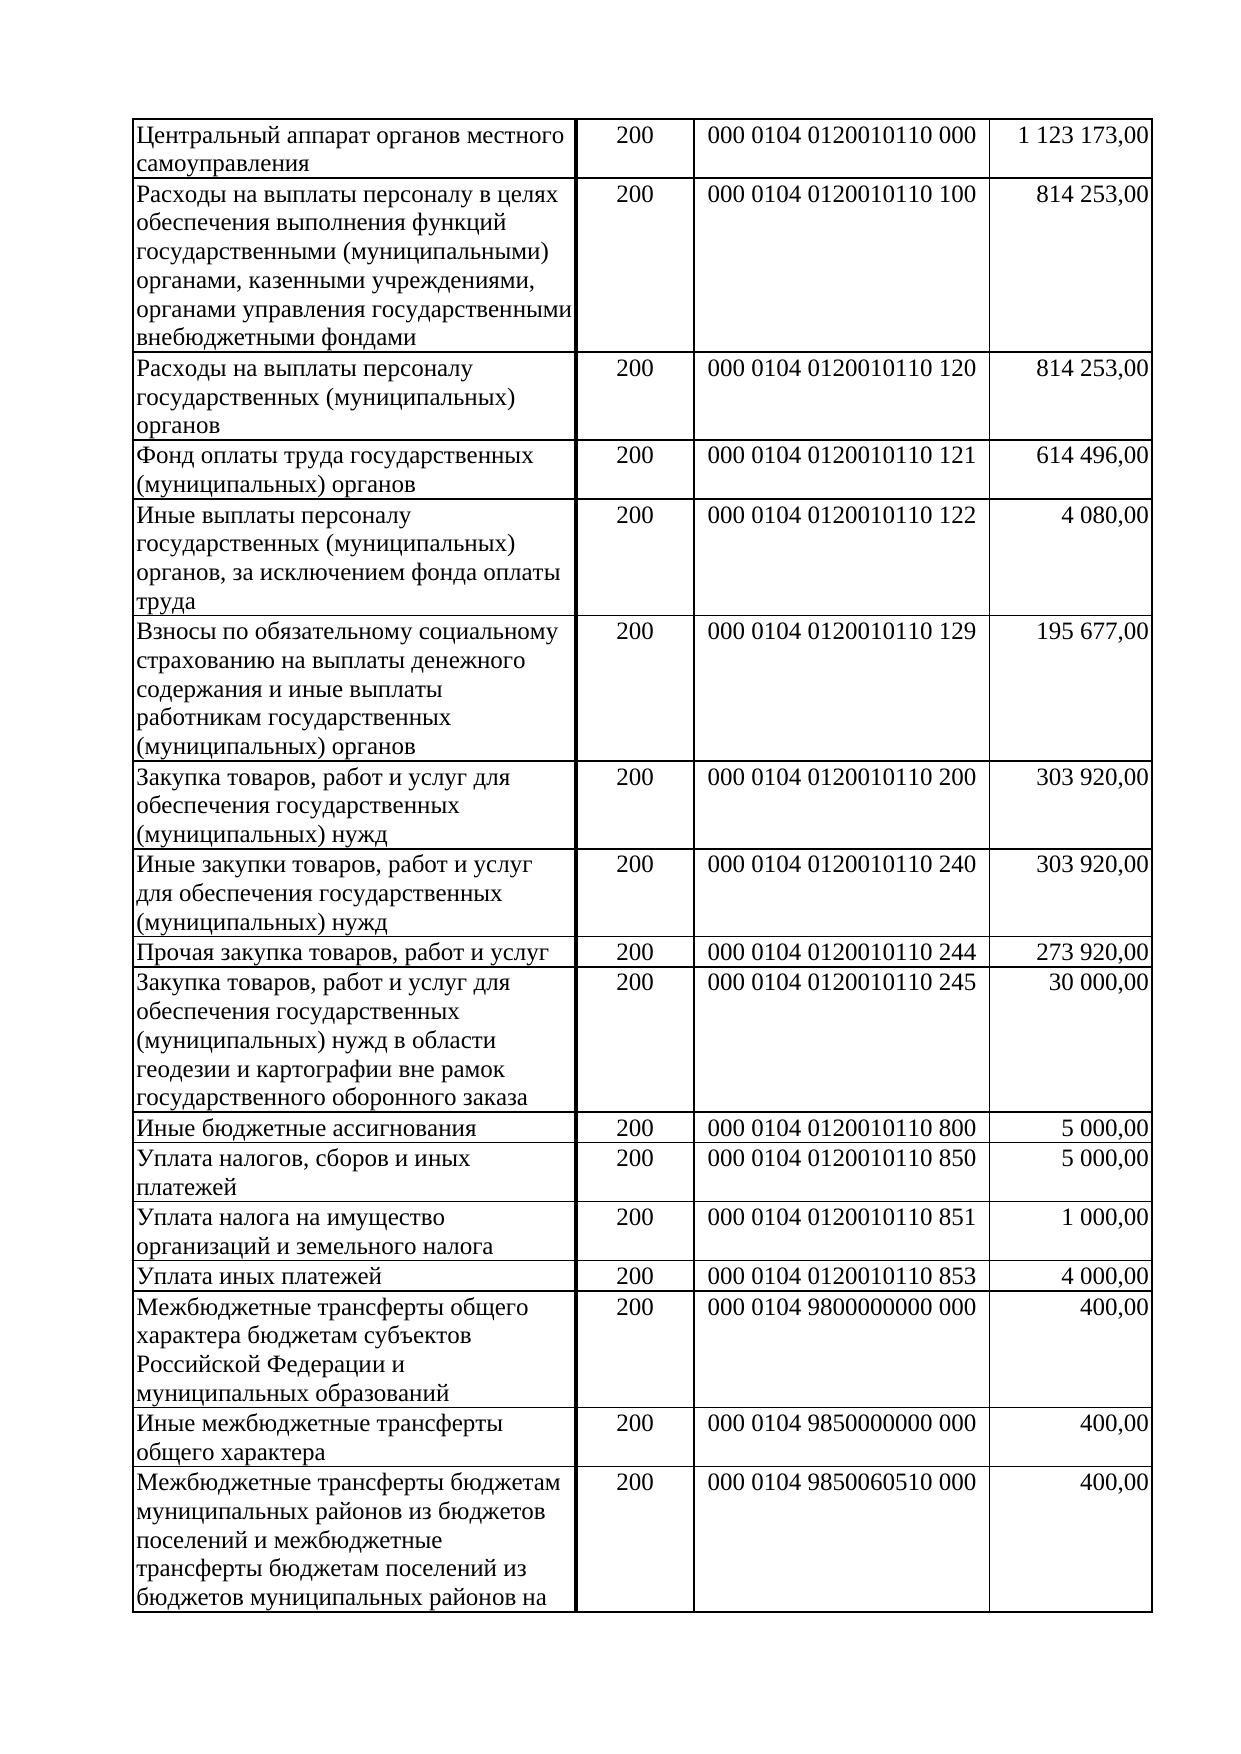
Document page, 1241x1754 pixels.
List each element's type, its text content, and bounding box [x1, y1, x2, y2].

table_cell 195 677,00 [990, 616, 1151, 760]
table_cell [134, 1467, 574, 1611]
table_cell 200 [578, 1292, 693, 1407]
table_cell 000 0104 0120010110 240 [695, 850, 989, 936]
table_cell 814 253,00 [990, 353, 1151, 439]
table_cell 000 0104 0120010110 200 [695, 762, 989, 848]
table_cell 000 0104 0120010110 853 [695, 1261, 989, 1290]
table_cell 30 000,00 [990, 968, 1151, 1111]
table_cell Прочая закупка товаров, работ и услуг [134, 937, 574, 966]
table_cell Уплата налогов, сборов и иных платежей [134, 1143, 574, 1201]
table_cell Расходы на выплаты персоналу государственных (муниципальных) органов [134, 353, 574, 439]
table_cell 1 000,00 [990, 1202, 1151, 1260]
table_cell Расходы на выплаты персоналу в целях обеспечения выполнения функций государственными (муниципальными) органами, казенными учреждениями, органами управления государственными внебюджетными фондами [134, 179, 574, 351]
table_cell 200 [578, 353, 693, 439]
table_cell 4 000,00 [990, 1261, 1151, 1290]
table_cell 200 [578, 441, 693, 498]
table_cell Уплата иных платежей [134, 1261, 574, 1290]
table_cell 303 920,00 [990, 762, 1151, 848]
table_cell Уплата налога на имущество организаций и земельного налога [134, 1202, 574, 1260]
table_cell 200 [578, 1261, 693, 1290]
table_cell 000 0104 0120010110 122 [695, 500, 989, 615]
table_cell Закупка товаров, работ и услуг для обеспечения государственных (муниципальных) нужд в области геодезии и картографии вне рамок государственного оборонного заказа [134, 968, 574, 1111]
table_cell 5 000,00 [990, 1143, 1151, 1201]
table_cell 000 0104 0120010110 244 [695, 937, 989, 966]
table_cell 000 0104 0120010110 851 [695, 1202, 989, 1260]
table_cell 200 [578, 616, 693, 760]
table_cell Фонд оплаты труда государственных (муниципальных) органов [134, 441, 574, 498]
table_cell 200 [578, 762, 693, 848]
table_cell 200 [578, 850, 693, 936]
table_cell 5 000,00 [990, 1113, 1151, 1142]
table_cell 000 0104 0120010110 800 [695, 1113, 989, 1142]
table_cell 200 [578, 179, 693, 351]
table_cell 400,00 [990, 1408, 1151, 1466]
table_cell 000 0104 9850000000 000 [695, 1408, 989, 1466]
table_cell 200 [578, 1467, 693, 1611]
table_cell Взносы по обязательному социальному страхованию на выплаты денежного содержания и иные выплаты работникам государственных (муниципальных) органов [134, 616, 574, 760]
table_cell 000 0104 0120010110 000 [695, 120, 989, 177]
table_cell Иные бюджетные ассигнования [134, 1113, 574, 1142]
table_cell 200 [578, 1202, 693, 1260]
table_cell 000 0104 0120010110 850 [695, 1143, 989, 1201]
table_cell 000 0104 0120010110 245 [695, 968, 989, 1111]
table_cell 000 0104 0120010110 129 [695, 616, 989, 760]
table_cell Закупка товаров, работ и услуг для обеспечения государственных (муниципальных) нужд [134, 762, 574, 848]
table_cell 000 0104 0120010110 100 [695, 179, 989, 351]
table_cell 200 [578, 1143, 693, 1201]
table_cell 614 496,00 [990, 441, 1151, 498]
table_cell 400,00 [990, 1467, 1151, 1611]
table_cell 814 253,00 [990, 179, 1151, 351]
table_cell Центральный аппарат органов местного самоуправления [134, 120, 574, 177]
table_cell Иные закупки товаров, работ и услуг для обеспечения государственных (муниципальных) нужд [134, 850, 574, 936]
table_cell 400,00 [990, 1292, 1151, 1407]
table_cell 000 0104 9800000000 000 [695, 1292, 989, 1407]
table_cell 200 [578, 937, 693, 966]
table_cell Межбюджетные трансферты общего характера бюджетам субъектов Российской Федерации и муниципальных образований [134, 1292, 574, 1407]
table_cell 303 920,00 [990, 850, 1151, 936]
table_cell 000 0104 0120010110 120 [695, 353, 989, 439]
table_cell 4 080,00 [990, 500, 1151, 615]
table_cell Иные выплаты персоналу государственных (муниципальных) органов, за исключением фонда оплаты труда [134, 500, 574, 615]
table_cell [695, 1467, 989, 1611]
table_cell 000 0104 0120010110 121 [695, 441, 989, 498]
table_cell Иные межбюджетные трансферты общего характера [134, 1408, 574, 1466]
table_cell 200 [578, 120, 693, 177]
table_cell 1 123 173,00 [990, 120, 1151, 177]
table_cell 200 [578, 1113, 693, 1142]
table_cell 273 920,00 [990, 937, 1151, 966]
table_cell 200 [578, 500, 693, 615]
table_cell 200 [578, 1408, 693, 1466]
table_cell 200 [578, 968, 693, 1111]
